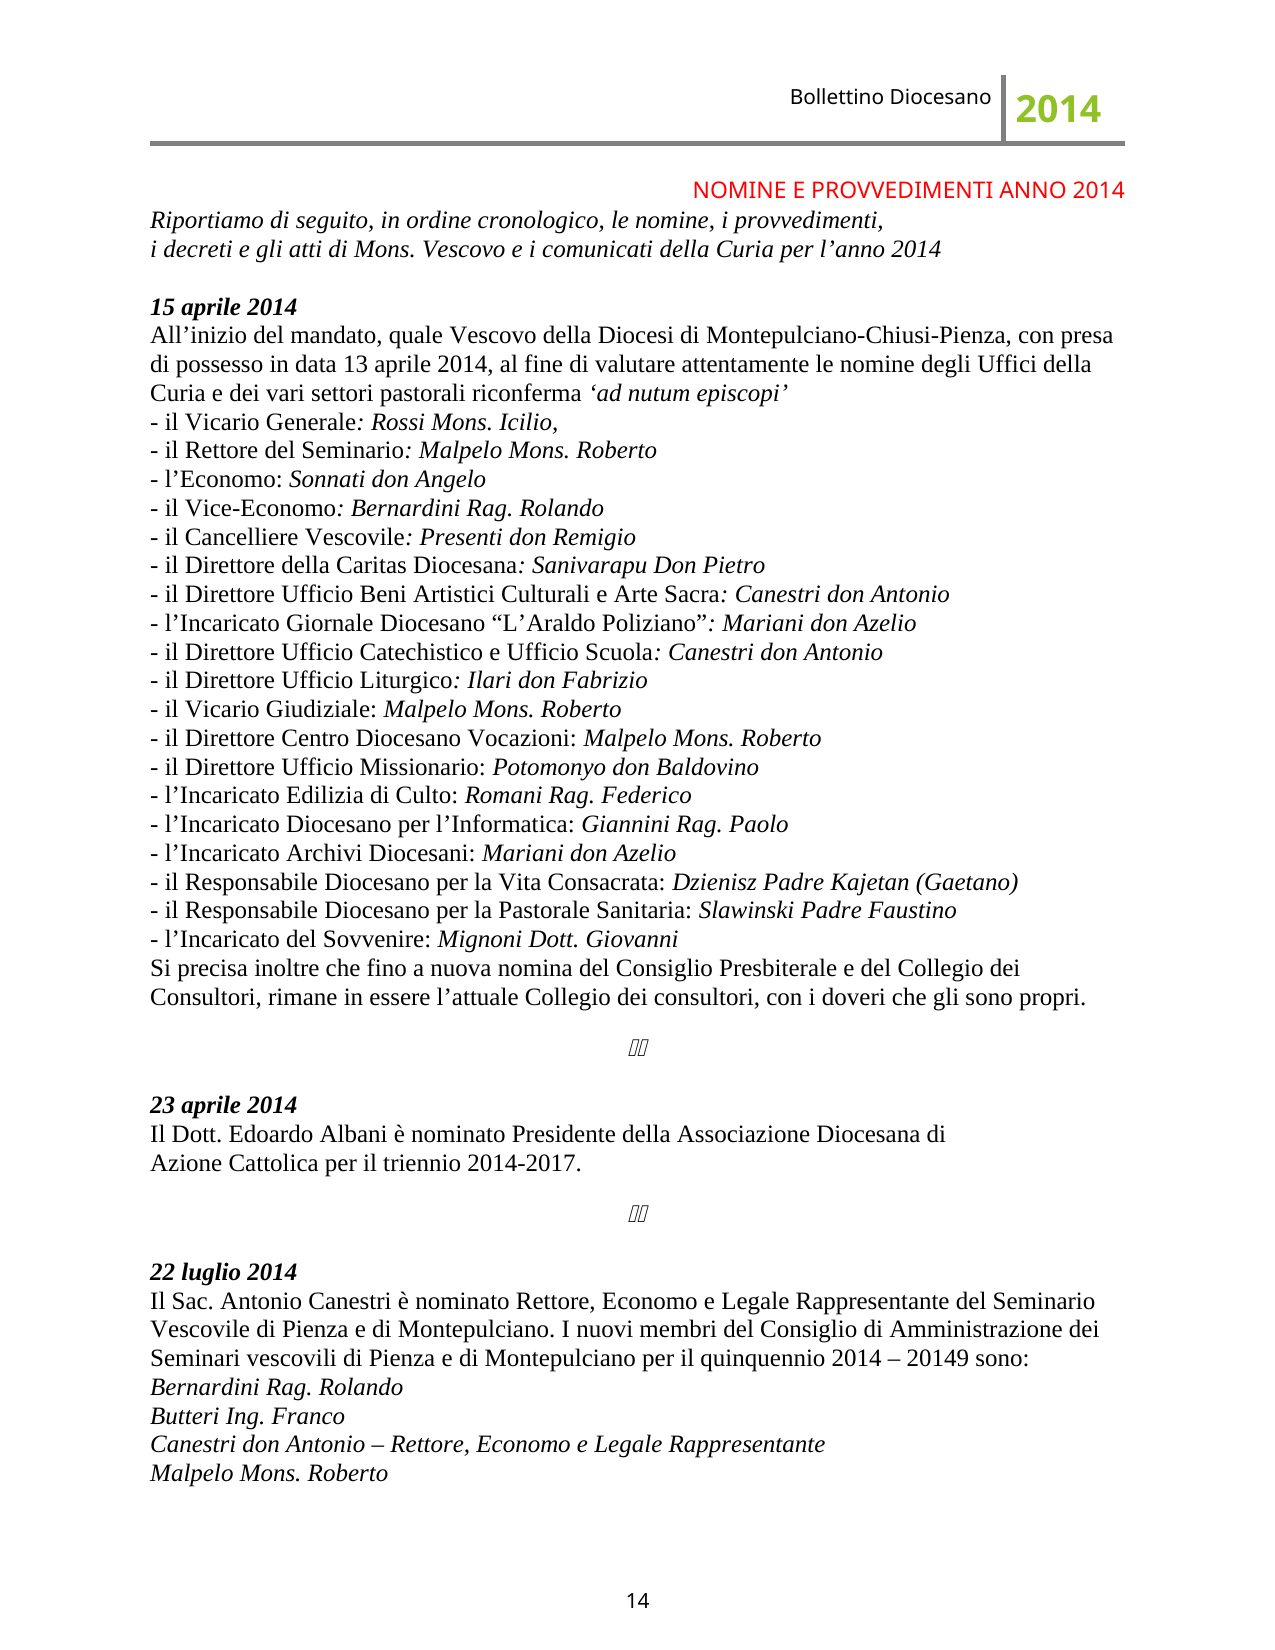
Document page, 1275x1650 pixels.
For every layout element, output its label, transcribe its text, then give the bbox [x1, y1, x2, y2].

text NOMINE E PROVVEDIMENTI ANNO 2014 [150, 174, 1125, 205]
text - l’Economo: Sonnati don Angelo [150, 464, 1125, 493]
text - il Direttore della Caritas Diocesana: Sanivarapu Don Pietro [150, 550, 1125, 579]
text Bernardini Rag. Rolando [150, 1372, 1125, 1401]
text - il Direttore Ufficio Beni Artistici Culturali e Arte Sacra: Canestri don Antonio [150, 579, 1125, 608]
text Il Dott. Edoardo Albani è nominato Presidente della Associazione Diocesana di [150, 1119, 1125, 1148]
text - l’Incaricato Edilizia di Culto: Romani Rag. Federico [150, 780, 1125, 809]
text Si precisa inoltre che fino a nuova nomina del Consiglio Presbiterale e del Collegio dei Consultori, rimane in essere l’attuale Collegio dei consultori, con i doveri che gli sono propri. [150, 953, 1125, 1010]
text - il Direttore Ufficio Missionario: Potomonyo don Baldovino [150, 752, 1125, 780]
text - il Responsabile Diocesano per la Vita Consacrata: Dzienisz Padre Kajetan (Gaetano) [150, 867, 1125, 895]
text - l’Incaricato Giornale Diocesano “L’Araldo Poliziano”: Mariani don Azelio [150, 608, 1125, 637]
text - il Vice-Economo: Bernardini Rag. Rolando [150, 493, 1125, 522]
text - l’Incaricato del Sovvenire: Mignoni Dott. Giovanni [150, 924, 1125, 953]
text i decreti e gli atti di Mons. Vescovo e i comunicati della Curia per l’anno 2014 [150, 234, 1125, 263]
text Malpelo Mons. Roberto [150, 1458, 1125, 1487]
text - il Vicario Generale: Rossi Mons. Icilio, [150, 407, 1125, 435]
text - il Direttore Ufficio Catechistico e Ufficio Scuola: Canestri don Antonio [150, 637, 1125, 665]
text - il Cancelliere Vescovile: Presenti don Remigio [150, 522, 1125, 550]
text Il Sac. Antonio Canestri è nominato Rettore, Economo e Legale Rappresentante del Seminario Vescovile di Pienza e di Montepulciano. I nuovi membri del Consiglio di Amministrazione dei Seminari vescovili di Pienza e di Montepulciano per il quinquennio 2014 – 20149 sono: [150, 1286, 1125, 1372]
text 23 aprile 2014 [150, 1091, 1125, 1119]
text - il Responsabile Diocesano per la Pastorale Sanitaria: Slawinski Padre Faustino [150, 895, 1125, 924]
text 22 luglio 2014 [150, 1257, 1125, 1286]
text Riportiamo di seguito, in ordine cronologico, le nomine, i provvedimenti, [150, 205, 1125, 234]
text - l’Incaricato Diocesano per l’Informatica: Giannini Rag. Paolo [150, 809, 1125, 838]
text - il Vicario Giudiziale: Malpelo Mons. Roberto [150, 694, 1125, 723]
text - il Rettore del Seminario: Malpelo Mons. Roberto [150, 435, 1125, 464]
text All’inizio del mandato, quale Vescovo della Diocesi di Montepulciano-Chiusi-Pienza, con presa di possesso in data 13 aprile 2014, al fine di valutare attentamente le nomine degli Uffici della Curia e dei vari settori pastorali riconferma ‘ad nutum episcopi’ [150, 320, 1125, 407]
text Canestri don Antonio – Rettore, Economo e Legale Rappresentante [150, 1429, 1125, 1458]
text - il Direttore Centro Diocesano Vocazioni: Malpelo Mons. Roberto [150, 723, 1125, 752]
text 15 aprile 2014 [150, 292, 1125, 320]
text Azione Cattolica per il triennio 2014-2017. [150, 1148, 1125, 1177]
text Butteri Ing. Franco [150, 1401, 1125, 1429]
text - il Direttore Ufficio Liturgico: Ilari don Fabrizio [150, 665, 1125, 694]
text - l’Incaricato Archivi Diocesani: Mariani don Azelio [150, 838, 1125, 867]
